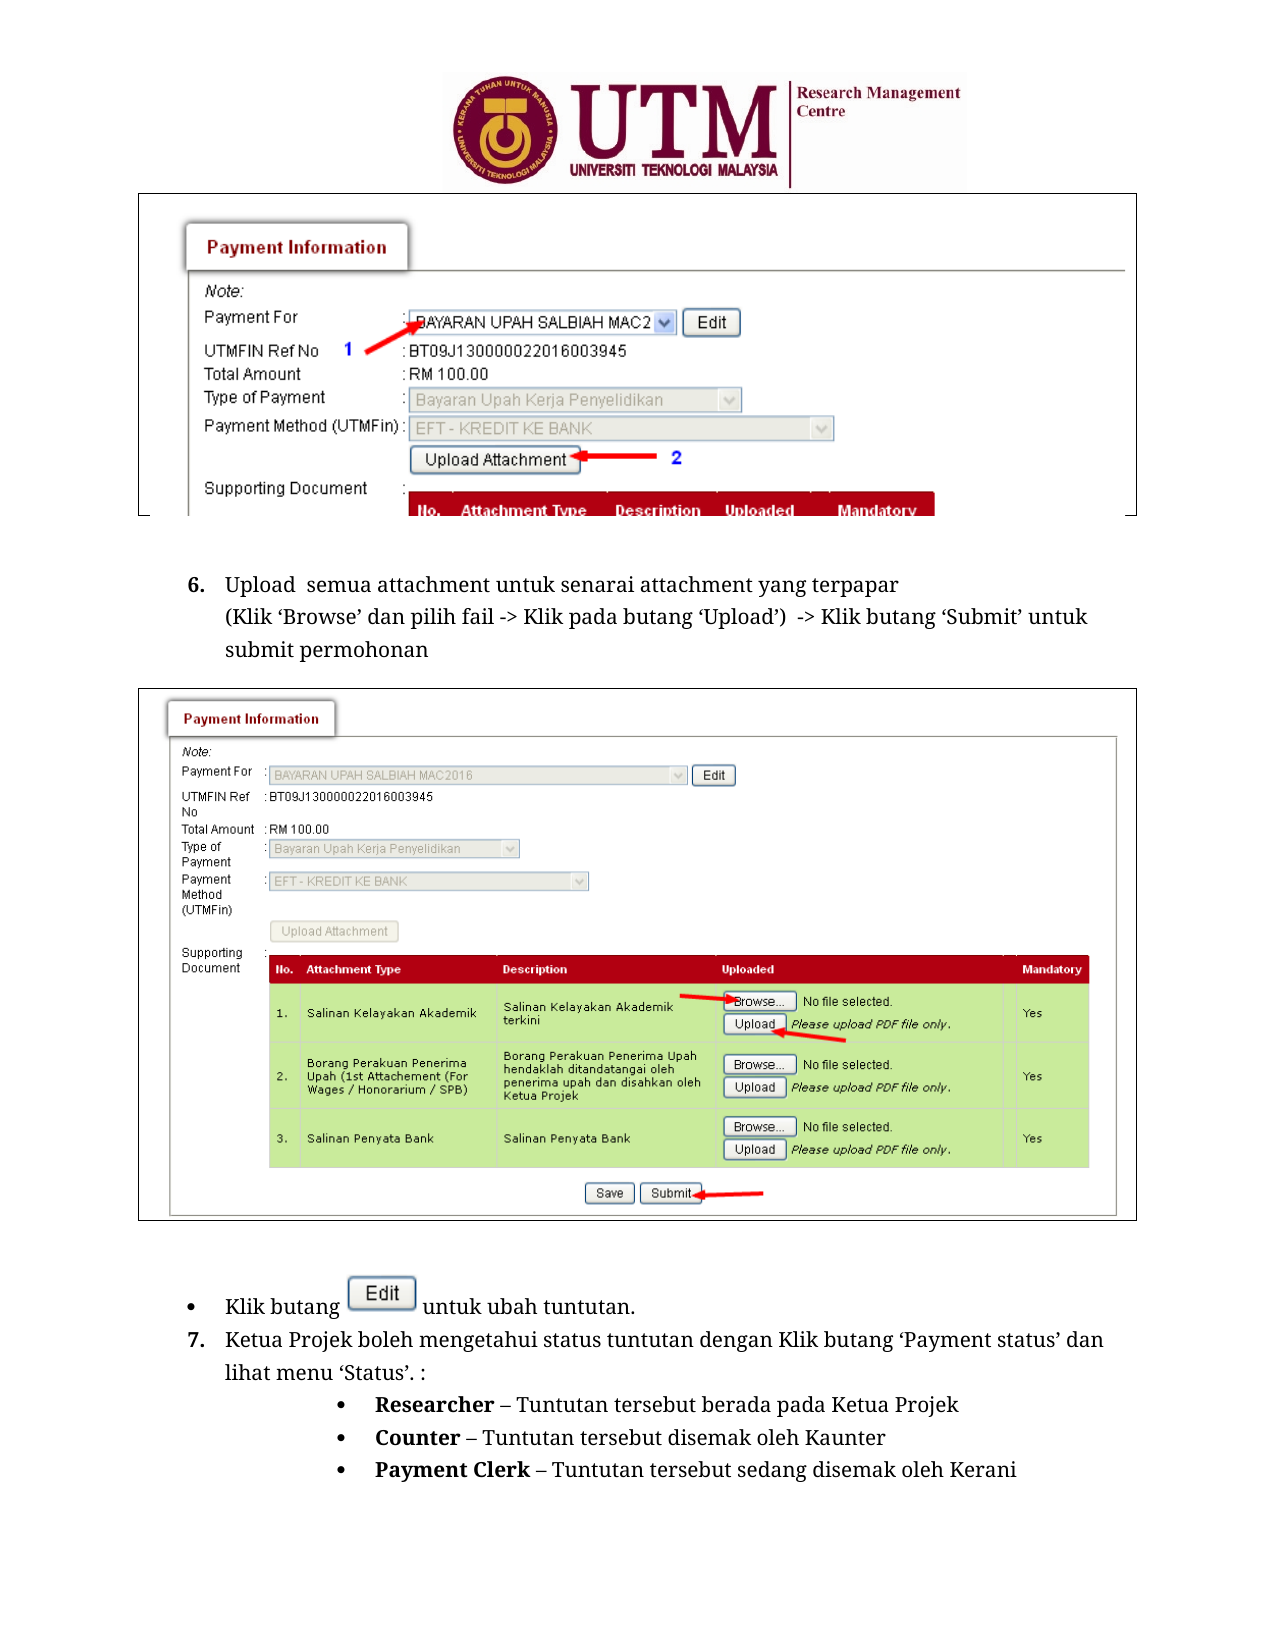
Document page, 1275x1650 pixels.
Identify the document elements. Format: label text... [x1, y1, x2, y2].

list Klik butang untuk ubah tuntutan. [187, 1274, 1125, 1321]
list (Klik ‘Browse’ dan pilih fail -> Klik pada butang ‘Upload’) -> Klik butang ‘Submit’ untuk submit permohonan [225, 602, 1125, 663]
table_header [139, 194, 150, 515]
list Upload semua attachment untuk senarai attachment yang terpapar [187, 570, 1125, 598]
picture [150, 689, 1125, 1220]
table_header [139, 689, 150, 1219]
table_header [1125, 194, 1136, 515]
list Researcher – Tuntutan tersebut berada pada Ketua Projek [337, 1390, 1125, 1419]
list Counter – Tuntutan tersebut disemak oleh Kaunter [337, 1423, 1125, 1451]
picture [442, 72, 968, 193]
table_header [1125, 689, 1136, 1219]
picture [345, 1274, 423, 1315]
list Payment Clerk – Tuntutan tersebut sedang disemak oleh Kerani [337, 1455, 1125, 1484]
picture [150, 194, 1125, 516]
list Ketua Projek boleh mengetahui status tuntutan dengan Klik butang ‘Payment status’ dan lihat menu ‘Status’. : [187, 1325, 1125, 1386]
